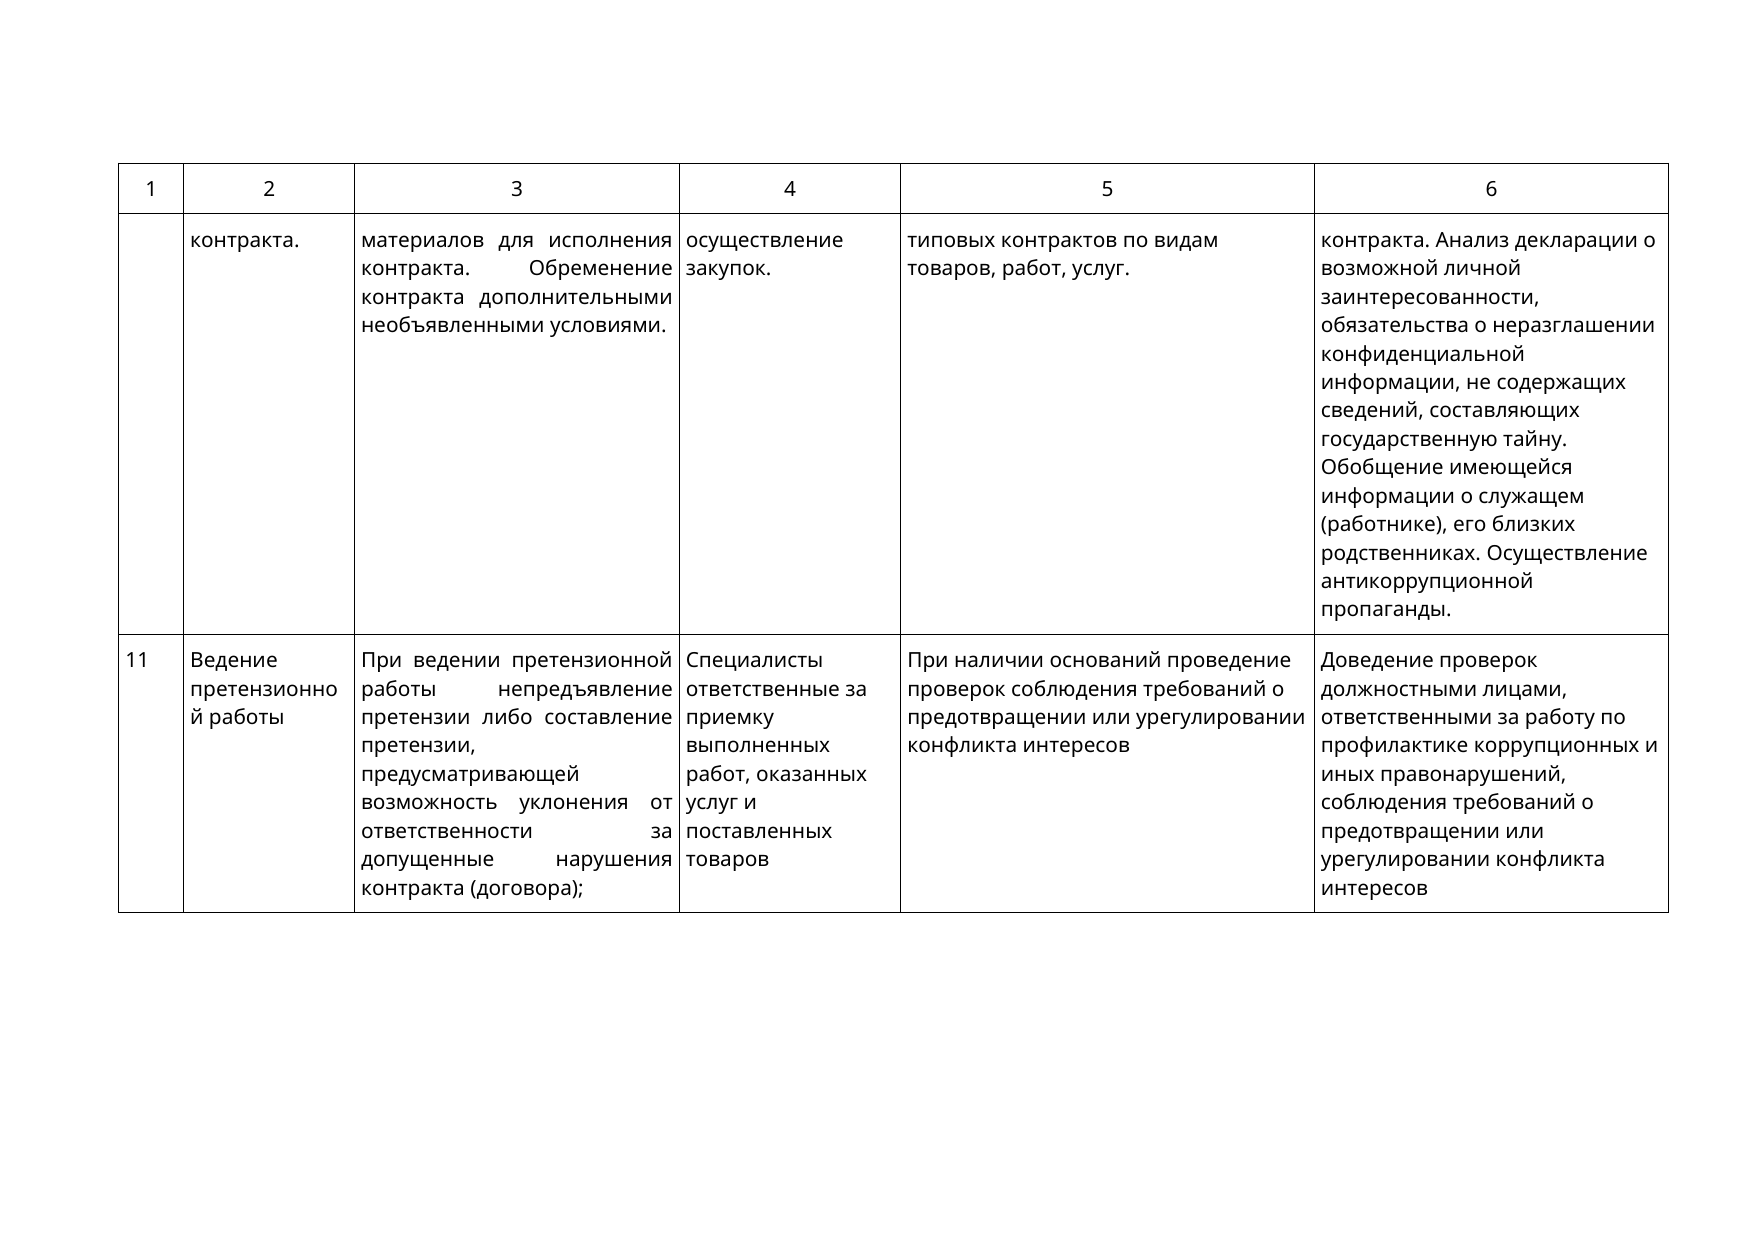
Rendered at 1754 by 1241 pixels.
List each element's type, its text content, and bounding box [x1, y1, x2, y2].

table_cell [1315, 214, 1668, 634]
table_cell При наличии оснований проведение проверок соблюдения требований о предотвращении или урегулировании конфликта интересов [901, 635, 1314, 912]
table_cell Специалисты ответственные за приемку выполненных работ, оказанных услуг и поставленных товаров [680, 635, 900, 912]
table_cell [680, 214, 900, 634]
table_cell 11 [119, 635, 183, 912]
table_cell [901, 214, 1314, 634]
table_header 5 [901, 164, 1314, 213]
table_header 4 [680, 164, 900, 213]
table_cell Администрирование контракта. [184, 214, 354, 634]
table_cell 10 [119, 214, 183, 634]
table_header 1 [119, 164, 183, 213]
table_header 3 [355, 164, 679, 213]
table_header 6 [1315, 164, 1668, 213]
table_cell Ведение претензионной работы [184, 635, 354, 912]
table_cell Доведение проверок должностными лицами, ответственными за работу по профилактике коррупционных и иных правонарушений, соблюдения требований о предотвращении или урегулировании конфликта интересов [1315, 635, 1668, 912]
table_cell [355, 214, 679, 634]
table_cell При ведении претензионной работы непредъявление претензии либо составление претензии, предусматривающей возможность уклонения от ответственности за допущенные нарушения контракта (договора); [355, 635, 679, 912]
table_header 2 [184, 164, 354, 213]
